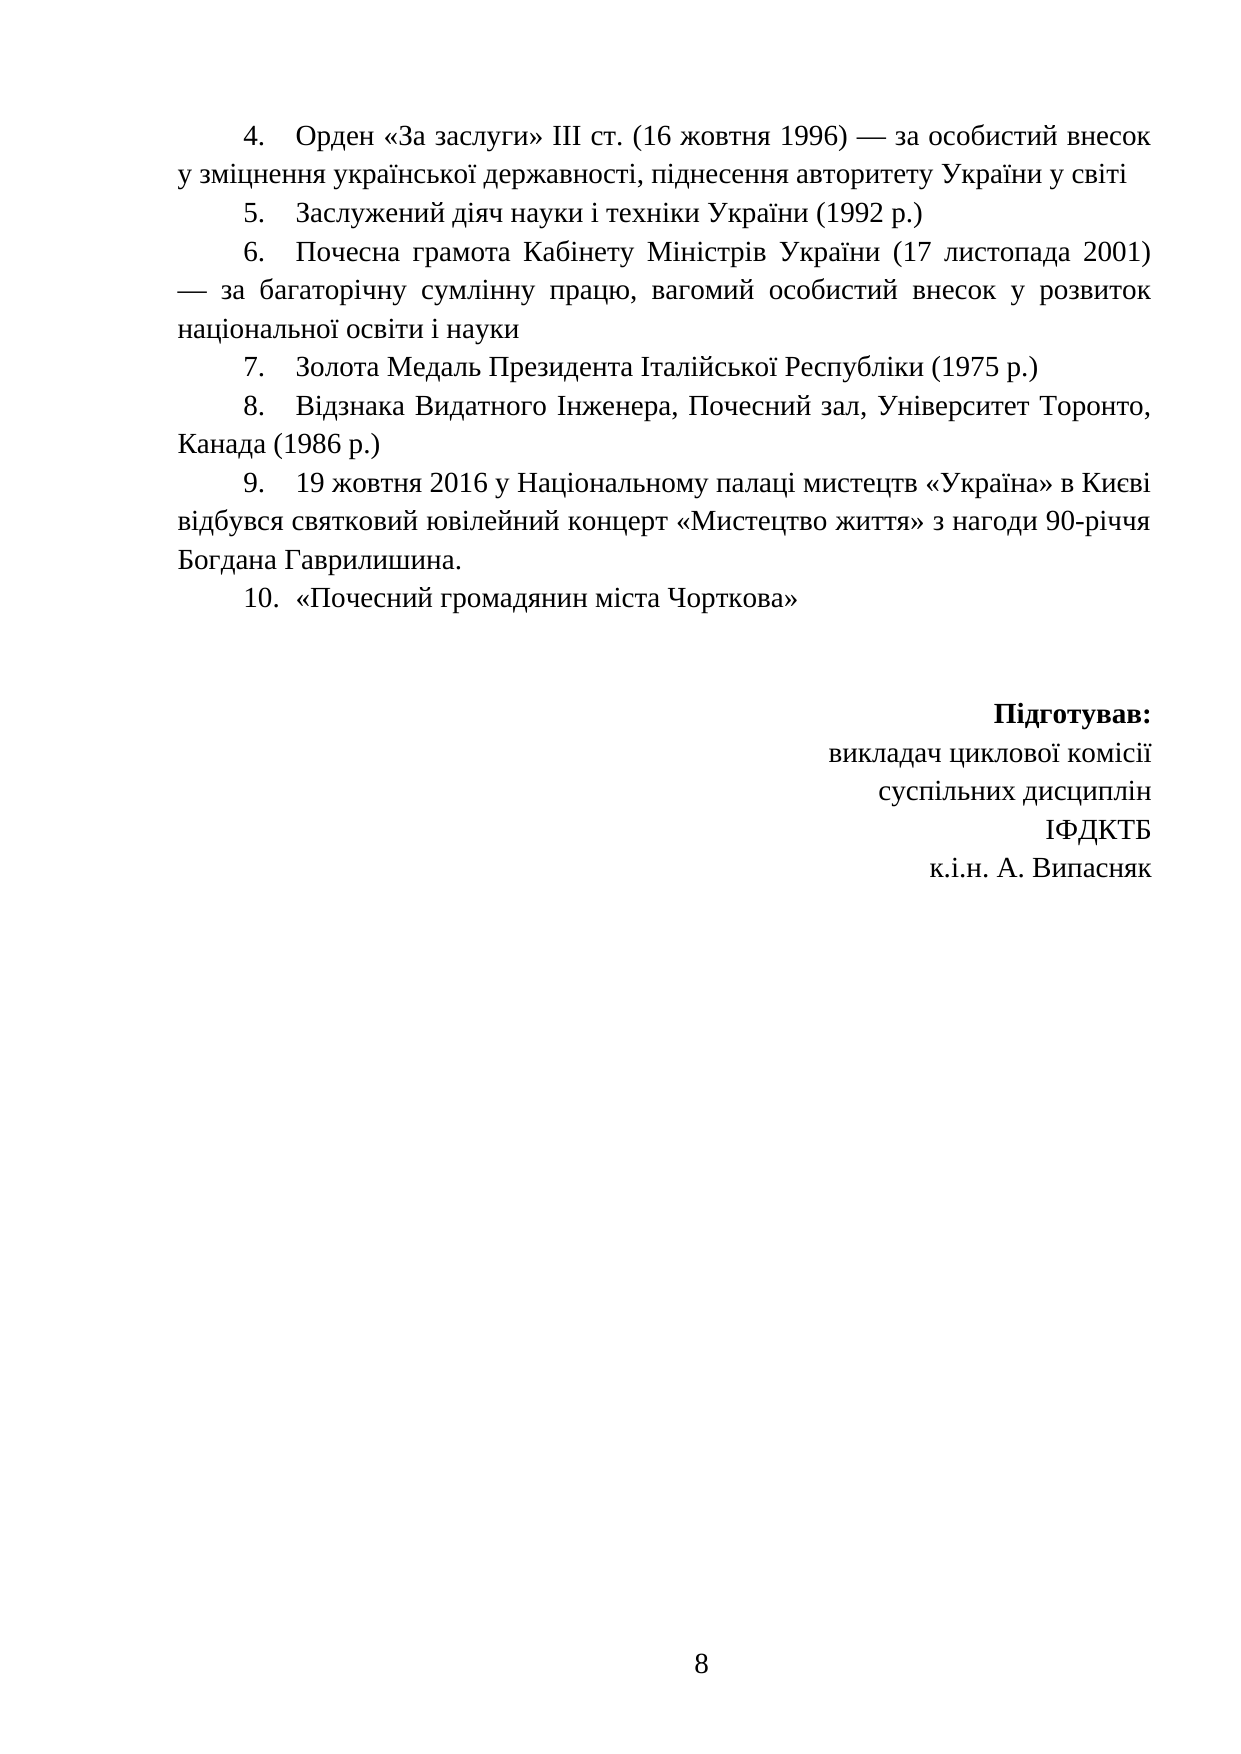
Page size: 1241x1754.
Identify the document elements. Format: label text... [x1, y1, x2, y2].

list Орден «За заслуги» III ст. (16 жовтня 1996) — за особистий внесок у зміцнення української державності, піднесення авторитету України у світі [177, 118, 1152, 190]
text к.і.н. А. Випасняк [177, 850, 1152, 884]
list 19 жовтня 2016 у Національному палаці мистецтв «Україна» в Києві відбувся святковий ювілейний концерт «Мистецтво життя» з нагоди 90-річчя Богдана Гаврилишина. [177, 465, 1152, 576]
text викладач циклової комісії [177, 735, 1152, 768]
text Підготував: [177, 696, 1152, 730]
list Золота Медаль Президента Італійської Республіки (1975 р.) [177, 349, 1152, 383]
text суспільних дисциплін [177, 773, 1152, 807]
list Відзнака Видатного Інженера, Почесний зал, Університет Торонто, Канада (1986 р.) [177, 388, 1152, 460]
list «Почесний громадянин міста Чорткова» [177, 581, 1152, 614]
text ІФДКТБ [177, 812, 1152, 845]
list Почесна грамота Кабінету Міністрів України (17 листопада 2001) — за багаторічну сумлінну працю, вагомий особистий внесок у розвиток національної освіти і науки [177, 234, 1152, 344]
list Заслужений діяч науки і техніки України (1992 p.) [177, 195, 1152, 229]
